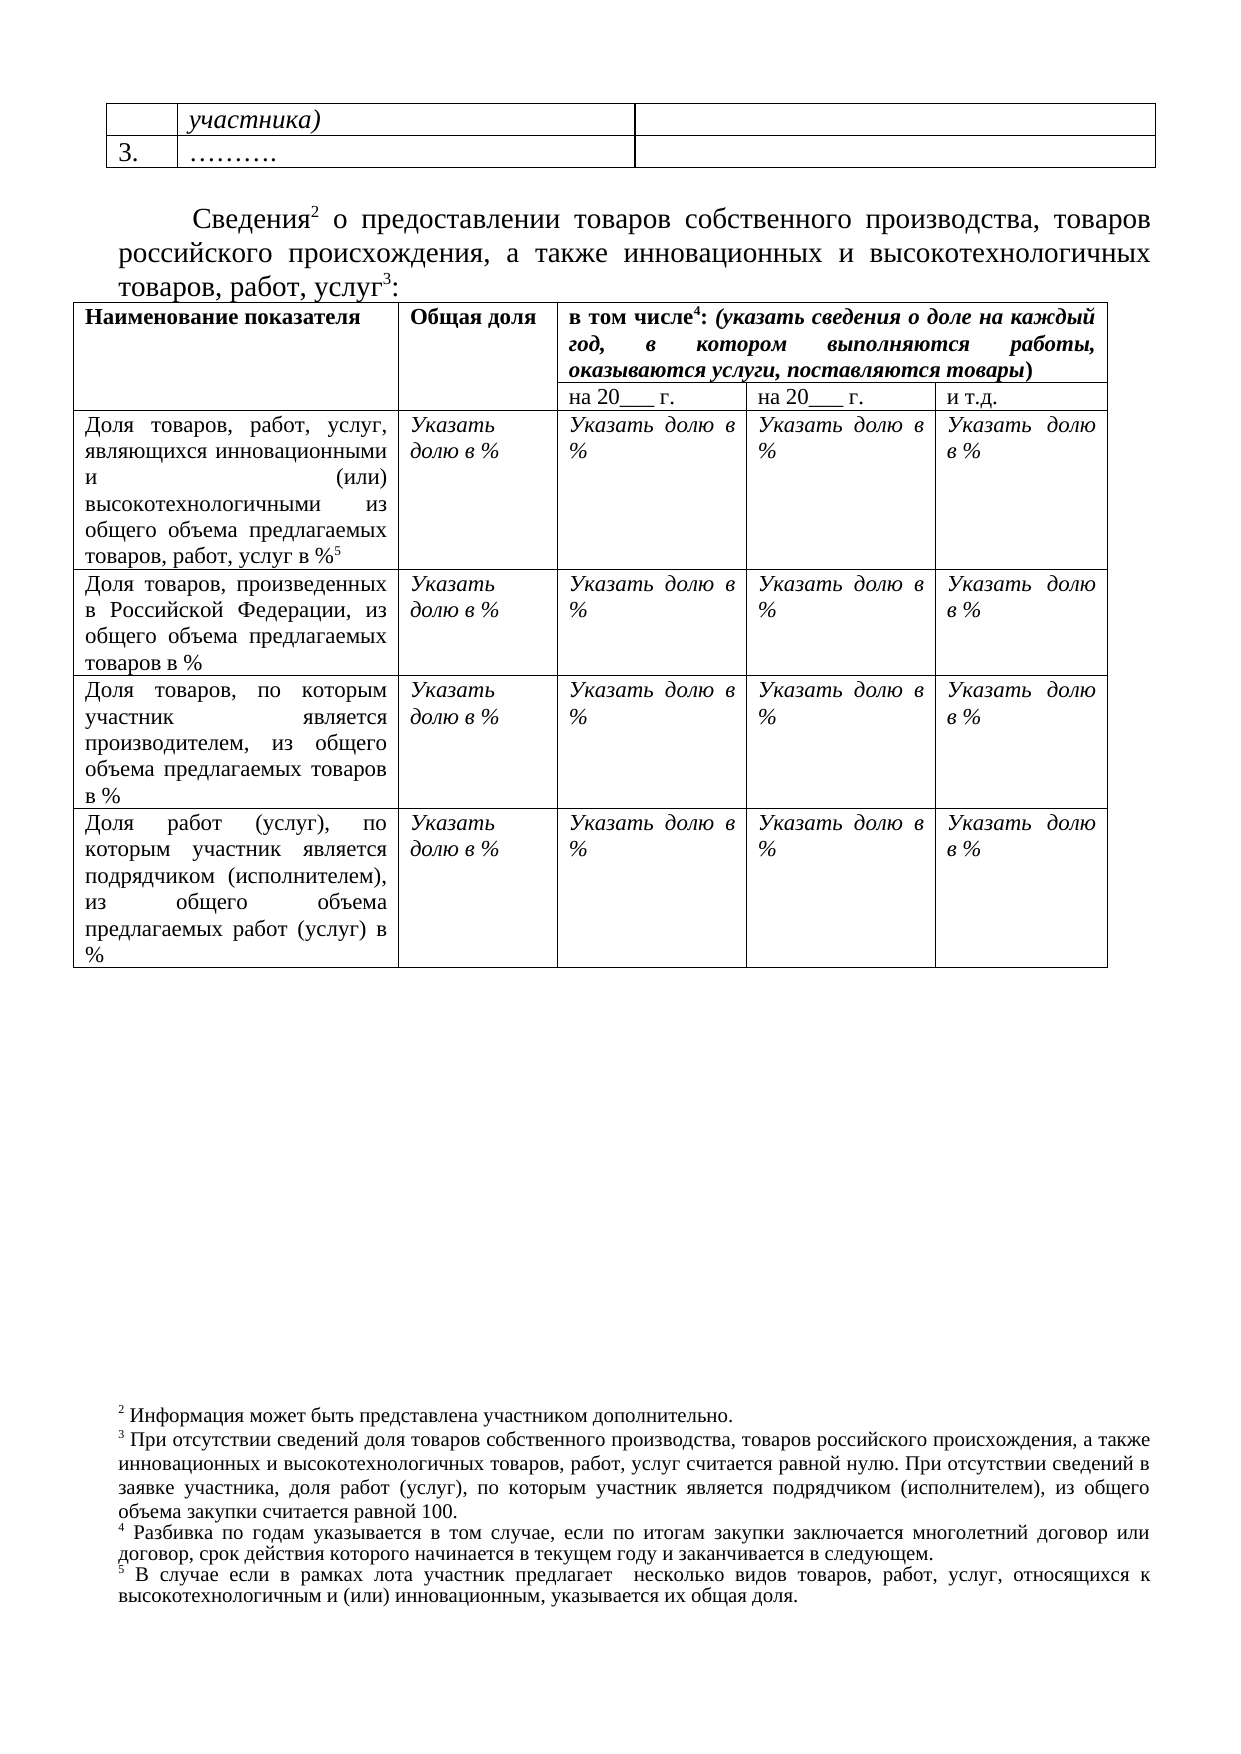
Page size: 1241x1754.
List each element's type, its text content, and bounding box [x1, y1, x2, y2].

table_cell Указать долю в % [936, 570, 1107, 675]
text Сведения о предоставлении товаров собственного производства, товаров российского происхождения, а также инновационных и высокотехнологичных товаров, работ, услуг: [118, 202, 1152, 302]
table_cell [178, 104, 634, 135]
table_cell Указать долю в % [558, 809, 746, 967]
table_cell и т.д. [936, 383, 1107, 410]
table_cell ………. [178, 136, 634, 167]
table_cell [636, 104, 1155, 135]
table_header в том числе: (указать сведения о доле на каждый год, в котором выполняются работы, оказываются услуги, поставляются товары) [558, 303, 1107, 382]
table_cell Указать долю в % [558, 411, 746, 569]
table_cell Доля товаров, по которым участник является производителем, из общего объема предлагаемых товаров в % [74, 676, 398, 808]
table_cell Указать долю в % [936, 411, 1107, 569]
table_cell Указать долю в % [399, 570, 557, 675]
table_cell Указать долю в % [936, 809, 1107, 967]
table_cell Указать долю в % [558, 570, 746, 675]
table_cell Указать долю в % [747, 570, 935, 675]
table_cell Указать долю в % [399, 676, 557, 808]
table_cell Указать долю в % [747, 676, 935, 808]
table_cell Доля работ (услуг), по которым участник является подрядчиком (исполнителем), из общего объема предлагаемых работ (услуг) в % [74, 809, 398, 967]
table_cell Указать долю в % [558, 676, 746, 808]
table_cell Доля товаров, произведенных в Российской Федерации, из общего объема предлагаемых товаров в % [74, 570, 398, 675]
table_cell Указать долю в % [747, 411, 935, 569]
table_cell на 20___ г. [747, 383, 935, 410]
table_cell Указать долю в % [399, 411, 557, 569]
table_header Общая доля [399, 303, 557, 410]
table_cell Указать долю в % [936, 676, 1107, 808]
table_cell Доля товаров, работ, услуг, являющихся инновационными и (или) высокотехнологичными из общего объема предлагаемых товаров, работ, услуг в % [74, 411, 398, 569]
table_header Наименование показателя [74, 303, 398, 410]
table_cell Указать долю в % [399, 809, 557, 967]
table_cell Указать долю в % [747, 809, 935, 967]
table_cell [636, 136, 1155, 167]
table_cell на 20___ г. [558, 383, 746, 410]
table_cell 3. [107, 136, 177, 167]
